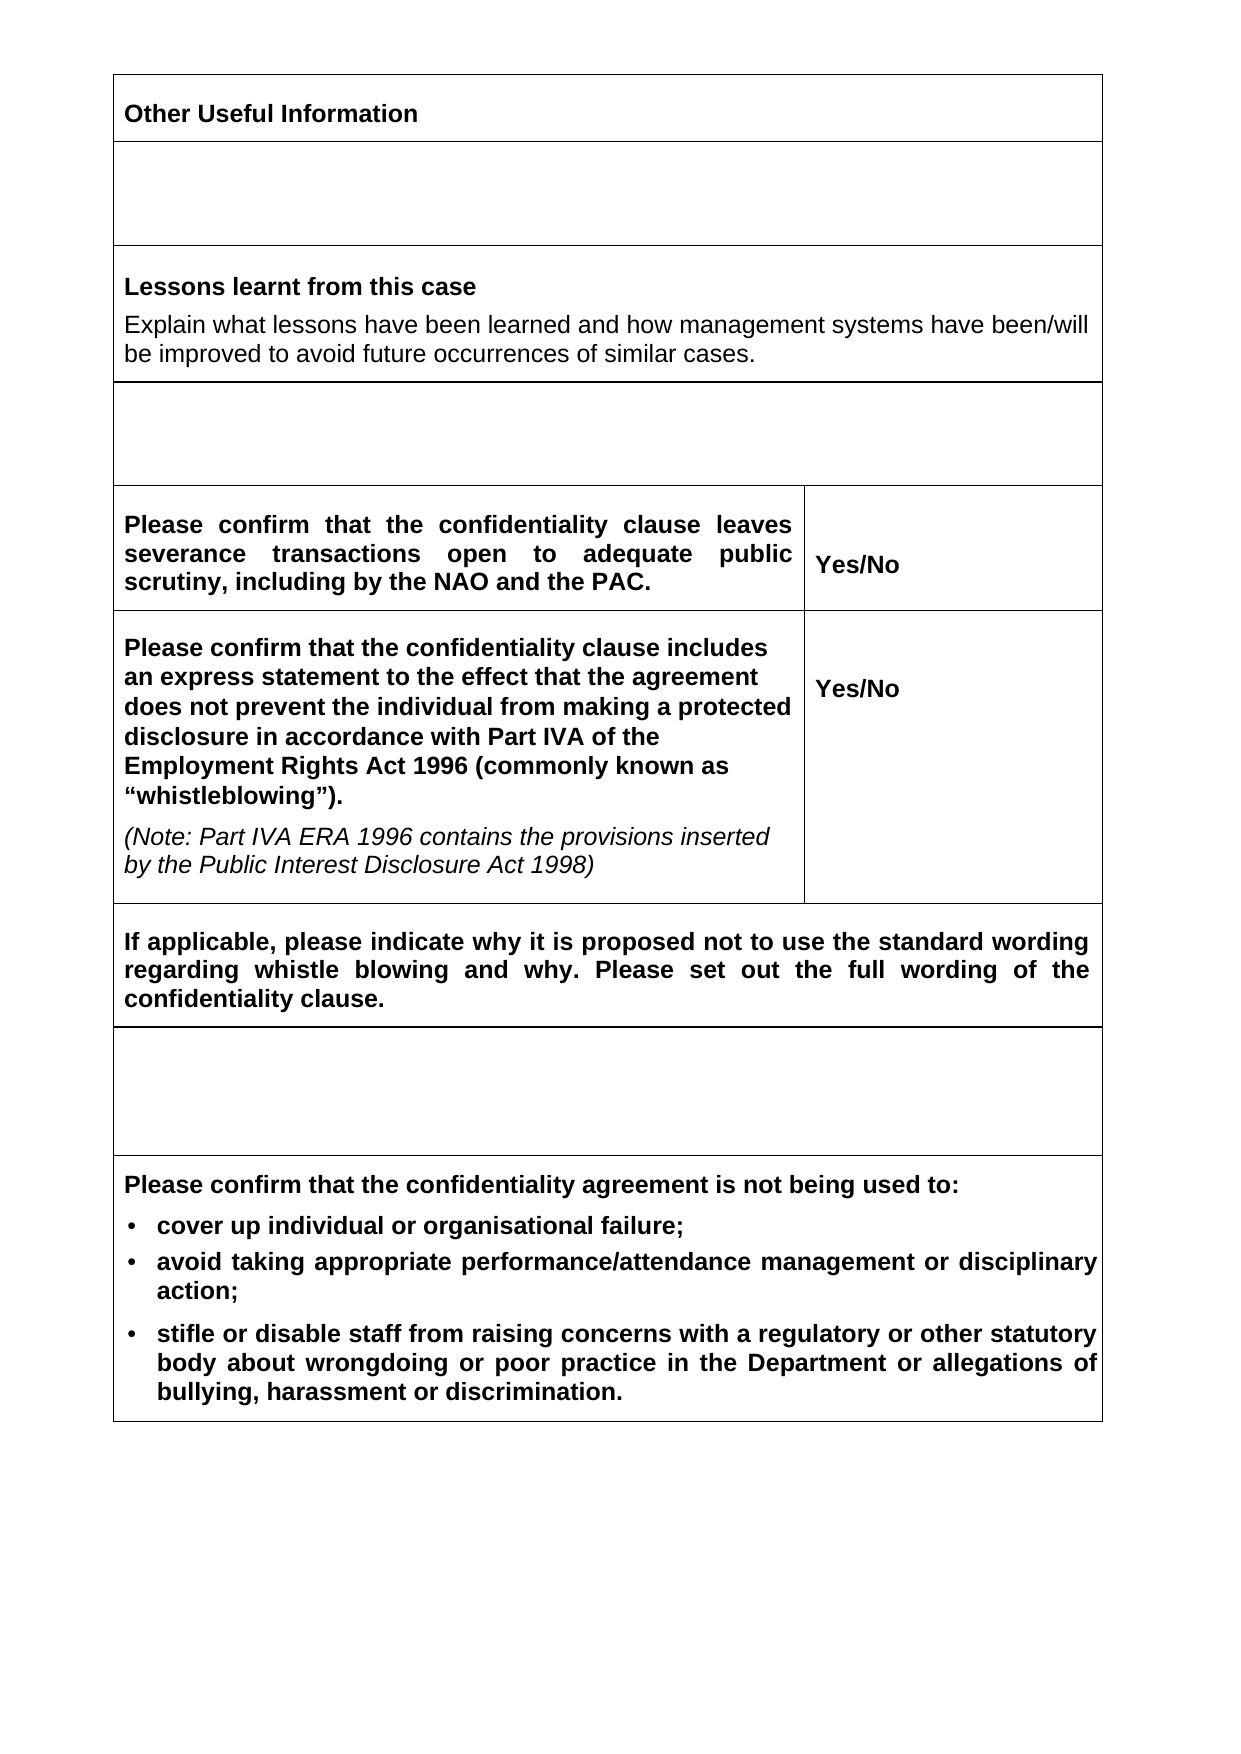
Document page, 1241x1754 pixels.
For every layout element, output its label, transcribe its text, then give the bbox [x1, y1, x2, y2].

table_cell If applicable, please indicate why it is proposed not to use the standard wording regarding whistle blowing and why. Please set out the full wording of the confidentiality clause. [114, 904, 1102, 1026]
table_cell Please confirm that the confidentiality clause includes an express statement to the effect that the agreement does not prevent the individual from making a protected disclosure in accordance with Part IVA of the Employment Rights Act 1996 (commonly known as “whistleblowing”). (Note: Part IVA ERA 1996 contains the provisions inserted by the Public Interest Disclosure Act 1998) [114, 611, 804, 902]
table_header Other Useful Information [114, 75, 1102, 141]
table_cell Please confirm that the confidentiality agreement is not being used to: cover up individual or organisational failure; avoid taking appropriate performance/attendance management or disciplinary action; stifle or disable staff from raising concerns with a regulatory or other statutory body about wrongdoing or poor practice in the Department or allegations of bullying, harassment or discrimination. [114, 1156, 1102, 1421]
table_cell Lessons learnt from this case Explain what lessons have been learned and how management systems have been/will be improved to avoid future occurrences of similar cases. [114, 246, 1102, 381]
table_cell Please confirm that the confidentiality clause leaves severance transactions open to adequate public scrutiny, including by the NAO and the PAC. [114, 486, 804, 610]
table_cell [114, 142, 1102, 245]
table_cell Yes/No [805, 611, 1102, 902]
table_cell Yes/No [805, 486, 1102, 610]
table_cell [114, 383, 1102, 485]
table_cell [114, 1028, 1102, 1155]
